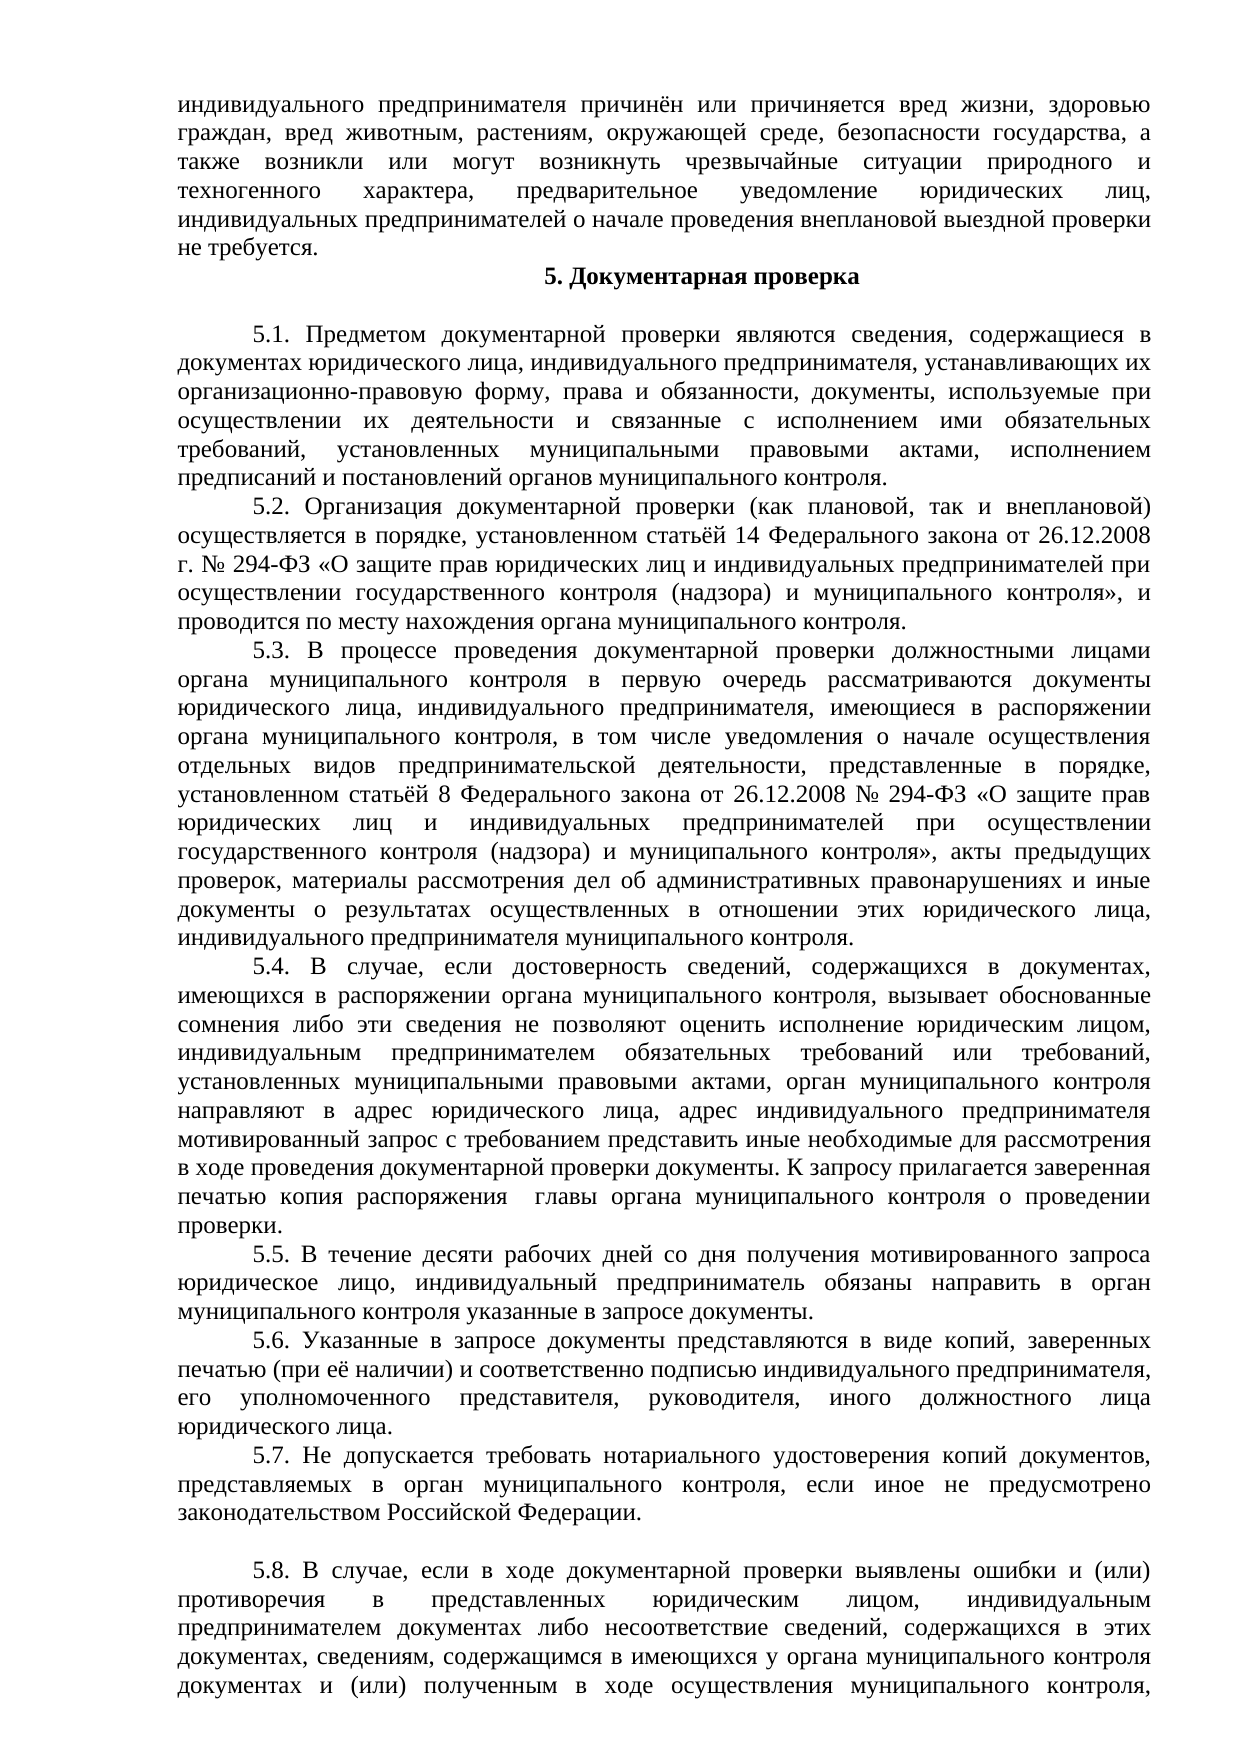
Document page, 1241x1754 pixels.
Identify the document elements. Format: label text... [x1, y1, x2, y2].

text 5.4. В случае, если достоверность сведений, содержащихся в документах, имеющихся в распоряжении органа муниципального контроля, вызывает обоснованные сомнения либо эти сведения не позволяют оценить исполнение юридическим лицом, индивидуальным предпринимателем обязательных требований или требований, установленных муниципальными правовыми актами, орган муниципального контроля направляют в адрес юридического лица, адрес индивидуального предпринимателя мотивированный запрос с требованием представить иные необходимые для рассмотрения в ходе проведения документарной проверки документы. К запросу прилагается заверенная печатью копия распоряжения главы органа муниципального контроля о проведении проверки. [177, 951, 1152, 1239]
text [177, 1555, 1152, 1699]
text 5.1. Предметом документарной проверки являются сведения, содержащиеся в документах юридического лица, индивидуального предпринимателя, устанавливающих их организационно-правовую форму, права и обязанности, документы, используемые при осуществлении их деятельности и связанные с исполнением ими обязательных требований, установленных муниципальными правовыми актами, исполнением предписаний и постановлений органов муниципального контроля. [177, 319, 1152, 491]
text 5.5. В течение десяти рабочих дней со дня получения мотивированного запроса юридическое лицо, индивидуальный предприниматель обязаны направить в орган муниципального контроля указанные в запросе документы. [177, 1239, 1152, 1325]
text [177, 89, 1152, 261]
text 5.7. Не допускается требовать нотариального удостоверения копий документов, представляемых в орган муниципального контроля, если иное не предусмотрено законодательством Российской Федерации. [177, 1440, 1152, 1526]
text 5.6. Указанные в запросе документы представляются в виде копий, заверенных печатью (при её наличии) и соответственно подписью индивидуального предпринимателя, его уполномоченного представителя, руководителя, иного должностного лица юридического лица. [177, 1325, 1152, 1440]
text 5.3. В процессе проведения документарной проверки должностными лицами органа муниципального контроля в первую очередь рассматриваются документы юридического лица, индивидуального предпринимателя, имеющиеся в распоряжении органа муниципального контроля, в том числе уведомления о начале осуществления отдельных видов предпринимательской деятельности, представленные в порядке, установленном статьёй 8 Федерального закона от 26.12.2008 № 294-ФЗ «О защите прав юридических лиц и индивидуальных предпринимателей при осуществлении государственного контроля (надзора) и муниципального контроля», акты предыдущих проверок, материалы рассмотрения дел об административных правонарушениях и иные документы о результатах осуществленных в отношении этих юридического лица, индивидуального предпринимателя муниципального контроля. [177, 635, 1152, 951]
text 5. Документарная проверка [177, 261, 1152, 290]
text 5.2. Организация документарной проверки (как плановой, так и внеплановой) осуществляется в порядке, установленном статьёй 14 Федерального закона от 26.12.2008 г. № 294-ФЗ «О защите прав юридических лиц и индивидуальных предпринимателей при осуществлении государственного контроля (надзора) и муниципального контроля», и проводится по месту нахождения органа муниципального контроля. [177, 491, 1152, 635]
